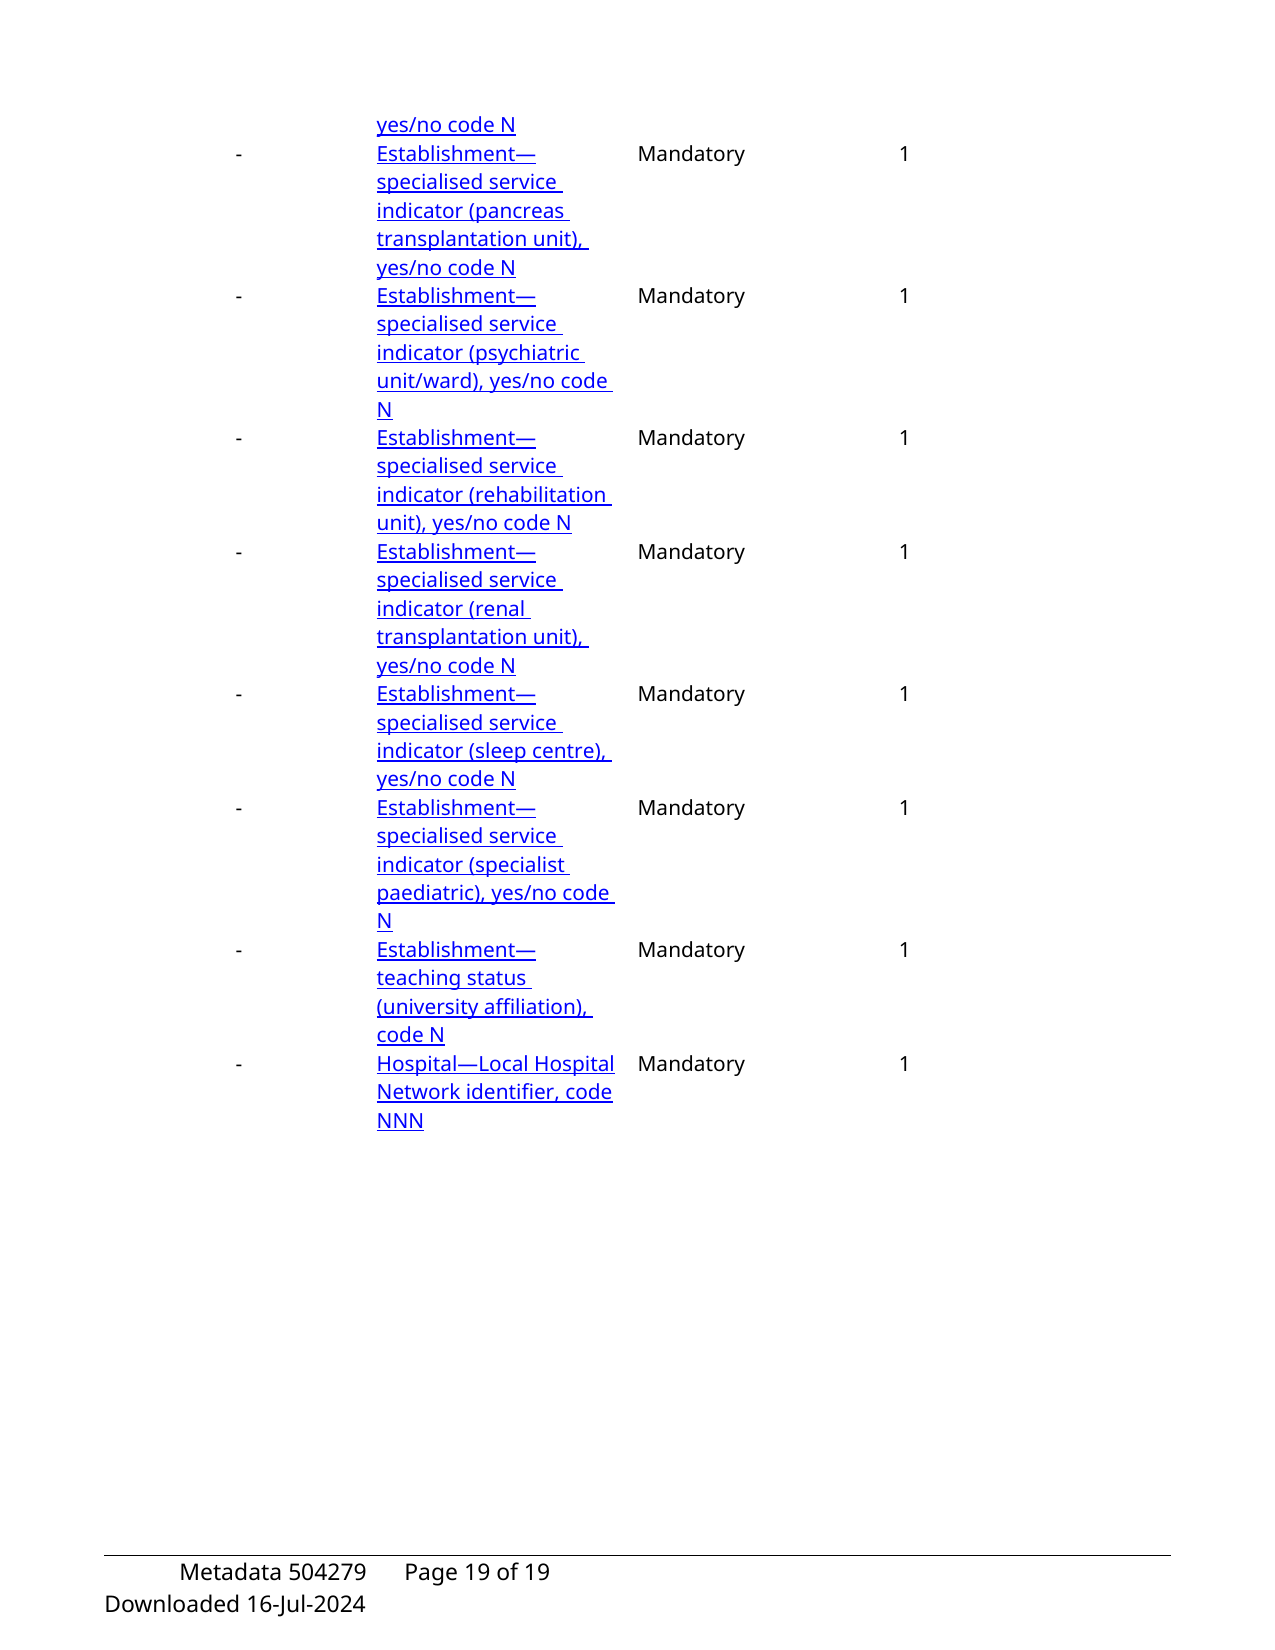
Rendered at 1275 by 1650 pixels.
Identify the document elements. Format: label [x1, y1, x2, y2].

table_cell [93, 110, 1159, 1134]
